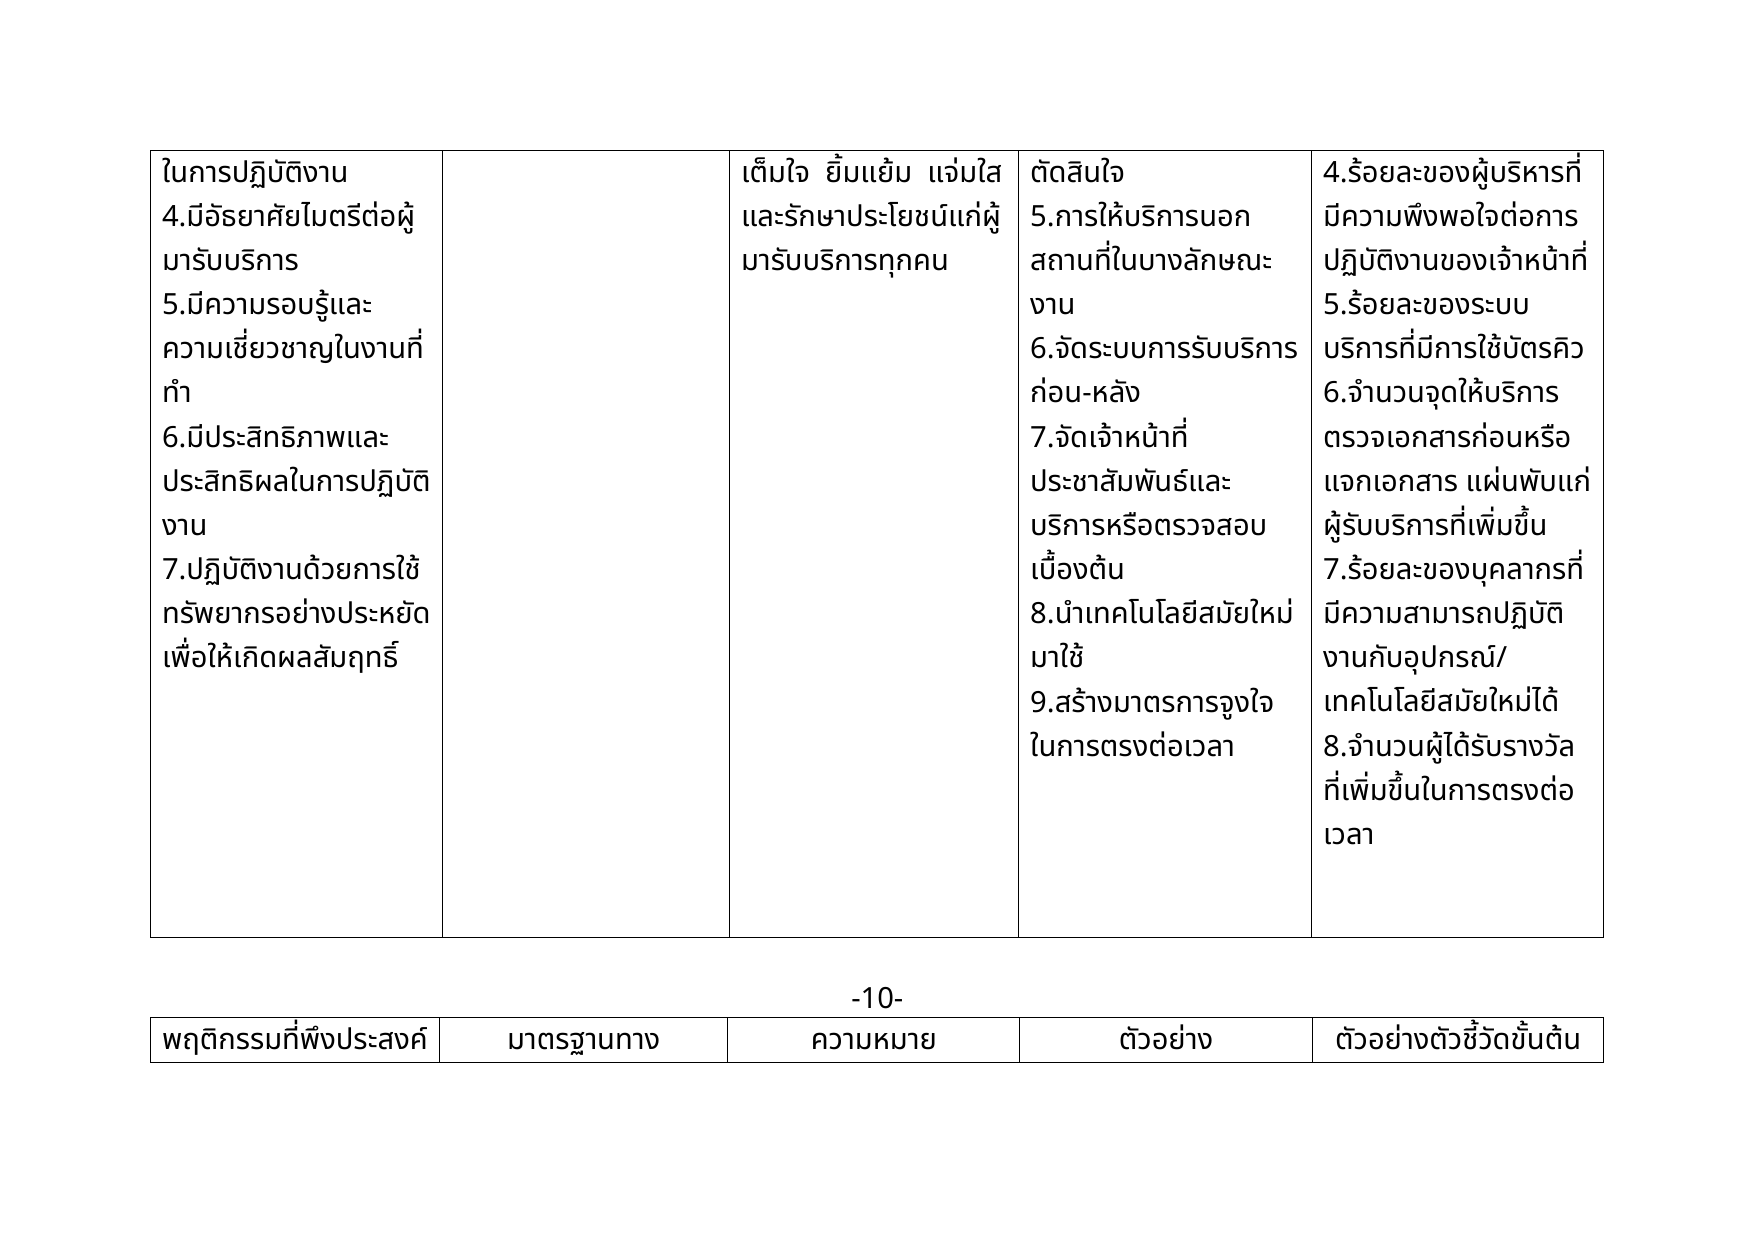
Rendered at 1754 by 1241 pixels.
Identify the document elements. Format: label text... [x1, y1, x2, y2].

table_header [1313, 1018, 1603, 1062]
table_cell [730, 151, 1018, 937]
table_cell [1019, 151, 1311, 937]
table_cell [1312, 151, 1603, 937]
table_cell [151, 151, 442, 937]
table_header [440, 1018, 727, 1062]
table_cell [443, 151, 729, 937]
text -10- [150, 977, 1604, 1017]
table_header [151, 1018, 439, 1062]
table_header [1020, 1018, 1312, 1062]
table_header ความหมาย [728, 1018, 1019, 1062]
